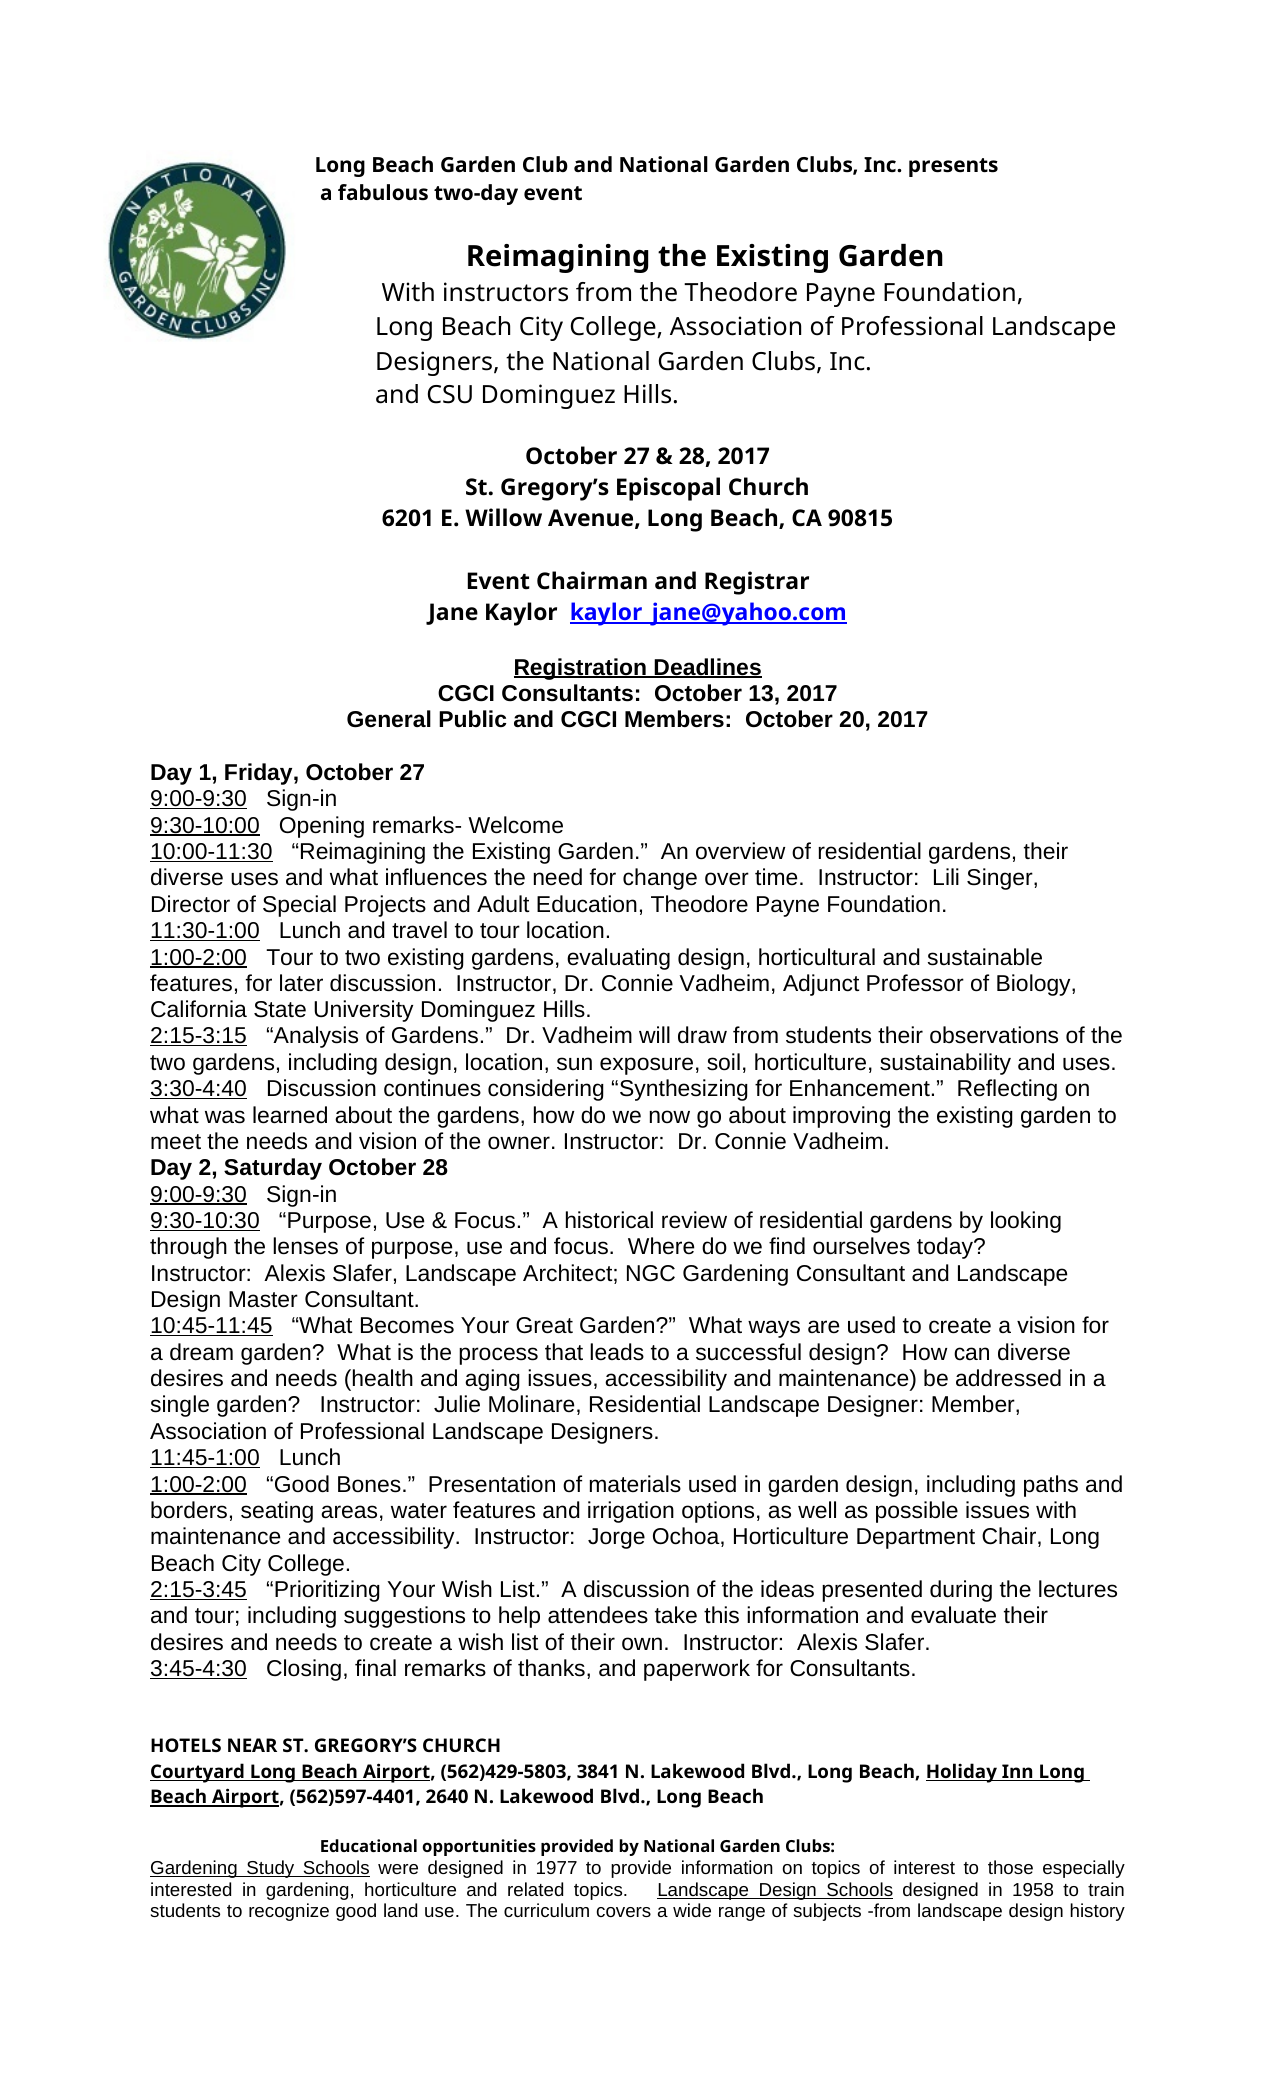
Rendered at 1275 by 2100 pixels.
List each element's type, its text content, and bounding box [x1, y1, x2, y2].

text 9:00-9:30 Sign-in [150, 785, 1125, 812]
text October 27 & 28, 2017 [450, 440, 1125, 471]
picture [82, 149, 295, 346]
text Courtyard Long Beach Airport, (562)429-5803, 3841 N. Lakewood Blvd., Long Beach, Holiday Inn Long Beach Airport, (562)597-4401, 2640 N. Lakewood Blvd., Long Beach [150, 1758, 1125, 1809]
text 3:45-4:30 Closing, final remarks of thanks, and paperwork for Consultants. [150, 1655, 1125, 1681]
text St. Gregory’s Episcopal Church [150, 471, 1125, 502]
text 11:45-1:00 Lunch [150, 1444, 1125, 1471]
text CGCI Consultants: October 13, 2017 [150, 680, 1125, 706]
text Educational opportunities provided by National Garden Clubs: [225, 1834, 1125, 1857]
text General Public and CGCI Members: October 20, 2017 [150, 706, 1125, 733]
text California State University Dominguez Hills. [150, 996, 1125, 1022]
text 3:30-4:40 Discussion continues considering “Synthesizing for Enhancement.” Reflecting on what was learned about the gardens, how do we now go about improving the existing garden to meet the needs and vision of the owner. Instructor: Dr. Connie Vadheim. [150, 1075, 1125, 1154]
text Reimagining the Existing Garden [295, 235, 1125, 275]
text 2:15-3:15 “Analysis of Gardens.” Dr. Vadheim will draw from students their observations of the two gardens, including design, location, sun exposure, soil, horticulture, sustainability and uses. [150, 1022, 1125, 1075]
text 9:00-9:30 Sign-in [150, 1181, 1125, 1207]
text Day 2, Saturday October 28 [150, 1154, 1125, 1181]
text 10:00-11:30 “Reimagining the Existing Garden.” An overview of residential gardens, their diverse uses and what influences the need for change over time. Instructor: Lili Singer, Director of Special Projects and Adult Education, Theodore Payne Foundation. [150, 838, 1125, 917]
text 10:45-11:45 “What Becomes Your Great Garden?” What ways are used to create a vision for a dream garden? What is the process that leads to a successful design? How can diverse desires and needs (health and aging issues, accessibility and maintenance) be addressed in a single garden? Instructor: Julie Molinare, Residential Landscape Designer: Member, Association of Professional Landscape Designers. [150, 1312, 1125, 1444]
text 11:30-1:00 Lunch and travel to tour location. [150, 917, 1125, 943]
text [150, 1857, 1125, 1922]
text a fabulous two-day event [295, 178, 1125, 207]
text With instructors from the Theodore Payne Foundation, [295, 275, 1125, 309]
text Long Beach Garden Club and National Garden Clubs, Inc. presents [295, 150, 1125, 178]
text 9:30-10:30 “Purpose, Use & Focus.” A historical review of residential gardens by looking through the lenses of purpose, use and focus. Where do we find ourselves today? [150, 1207, 1125, 1260]
text Day 1, Friday, October 27 [150, 759, 1125, 785]
text Registration Deadlines [150, 653, 1125, 680]
text 1:00-2:00 Tour to two existing gardens, evaluating design, horticultural and sustainable features, for later discussion. Instructor, Dr. Connie Vadheim, Adjunct Professor of Biology, [150, 943, 1125, 996]
text and CSU Dominguez Hills. [375, 377, 1125, 411]
text Instructor: Alexis Slafer, Landscape Architect; NGC Gardening Consultant and Landscape Design Master Consultant. [150, 1260, 1125, 1312]
text Event Chairman and Registrar [150, 565, 1125, 596]
text 6201 E. Willow Avenue, Long Beach, CA 90815 [150, 502, 1125, 533]
text Long Beach City College, Association of Professional Landscape Designers, the National Garden Clubs, Inc. [375, 309, 1125, 377]
text 1:00-2:00 “Good Bones.” Presentation of materials used in garden design, including paths and borders, seating areas, water features and irrigation options, as well as possible issues with maintenance and accessibility. Instructor: Jorge Ochoa, Horticulture Department Chair, Long Beach City College. [150, 1471, 1125, 1576]
text Jane Kaylor kaylor_jane@yahoo.com [150, 596, 1125, 627]
text HOTELS NEAR ST. GREGORY’S CHURCH [150, 1732, 1125, 1758]
text 9:30-10:00 Opening remarks- Welcome [150, 812, 1125, 838]
text 2:15-3:45 “Prioritizing Your Wish List.” A discussion of the ideas presented during the lectures and tour; including suggestions to help attendees take this information and evaluate their desires and needs to create a wish list of their own. Instructor: Alexis Slafer. [150, 1576, 1125, 1655]
